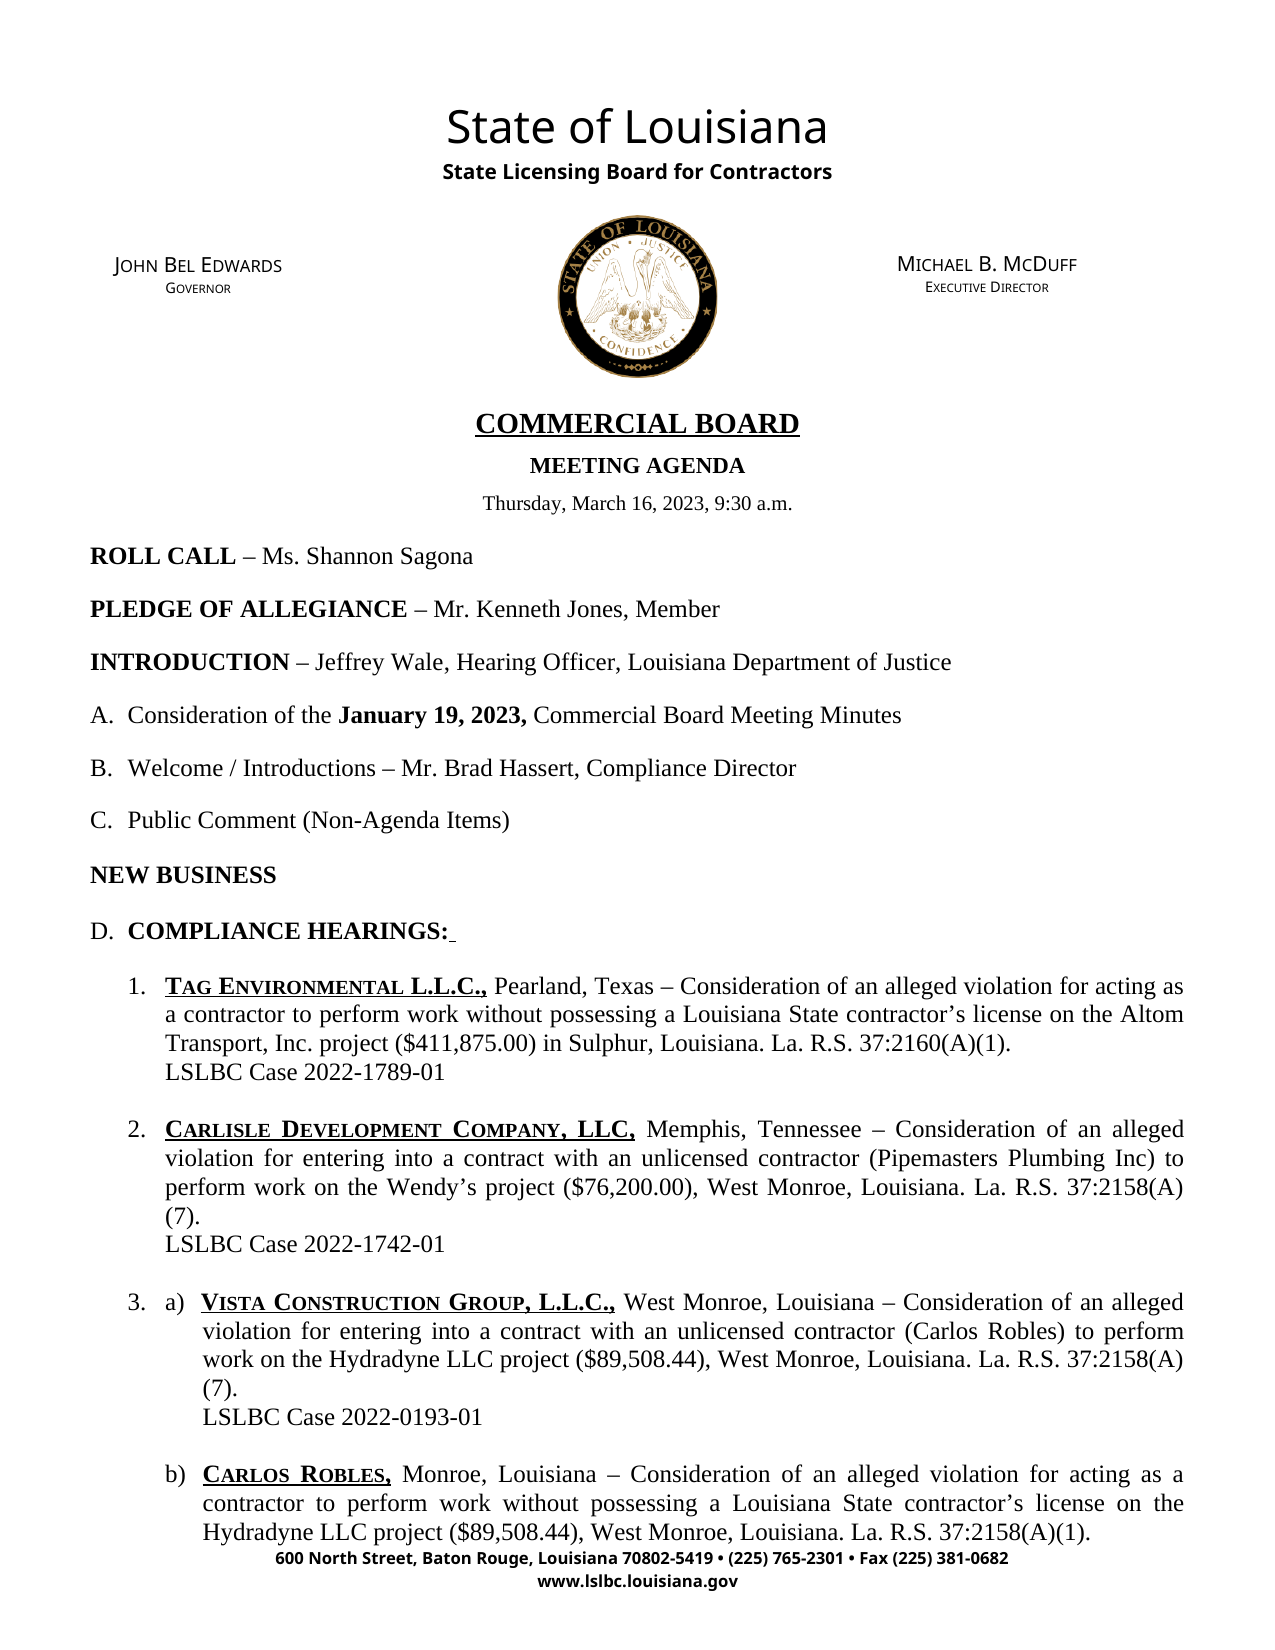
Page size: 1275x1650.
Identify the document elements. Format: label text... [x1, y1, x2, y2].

text NEW BUSINESS [90, 861, 1185, 889]
picture [557, 215, 718, 378]
list Consideration of the January 19, 2023, Commercial Board Meeting Minutes [90, 700, 1185, 729]
text State of Louisiana [90, 94, 1185, 157]
list Compliance HearingS: [90, 916, 1185, 944]
list Welcome / Introductions – Mr. Brad Hassert, Compliance Director [90, 753, 1185, 781]
text Meeting agenda [90, 452, 1185, 478]
list Tag Environmental L.L.C., Pearland, Texas – Consideration of an alleged violation for acting as a contractor to perform work without possessing a Louisiana State contractor’s license on the Altom Transport, Inc. project ($411,875.00) in Sulphur, Louisiana. La. R.S. 37:2160(A)(1). [127, 971, 1185, 1057]
text Thursday, March 16, 2023, 9:30 a.m. [90, 491, 1185, 515]
text State Licensing Board for Contractors [90, 157, 1185, 185]
list a) Vista Construction Group, L.L.C., West Monroe, Louisiana – Consideration of an alleged violation for entering into a contract with an unlicensed contractor (Carlos Robles) to perform work on the Hydradyne LLC project ($89,508.44), West Monroe, Louisiana. La. R.S. 37:2158(A)(7). [127, 1287, 1185, 1402]
text INTRODUCTION – Jeffrey Wale, Hearing Officer, Louisiana Department of Justice [90, 647, 1185, 676]
list LSLBC Case 2022-0193-01 [202, 1402, 1185, 1431]
text PLEDGE OF ALLEGIANCE – Mr. Kenneth Jones, Member [90, 594, 1185, 623]
text ROLL CALL – Ms. Shannon Sagona [90, 541, 1185, 570]
list Public Comment (Non-Agenda Items) [90, 806, 1185, 834]
text Commercial board [90, 406, 1185, 440]
list Carlisle Development Company, LLC, Memphis, Tennessee – Consideration of an alleged violation for entering into a contract with an unlicensed contractor (Pipemasters Plumbing Inc) to perform work on the Wendy’s project ($76,200.00), West Monroe, Louisiana. La. R.S. 37:2158(A)(7). [127, 1114, 1185, 1229]
list LSLBC Case 2022-1742-01 [146, 1229, 1185, 1258]
list LSLBC Case 2022-1789-01 [165, 1057, 1185, 1086]
list Carlos Robles, Monroe, Louisiana – Consideration of an alleged violation for acting as a contractor to perform work without possessing a Louisiana State contractor’s license on the Hydradyne LLC project ($89,508.44), West Monroe, Louisiana. La. R.S. 37:2158(A)(1). [165, 1459, 1185, 1546]
